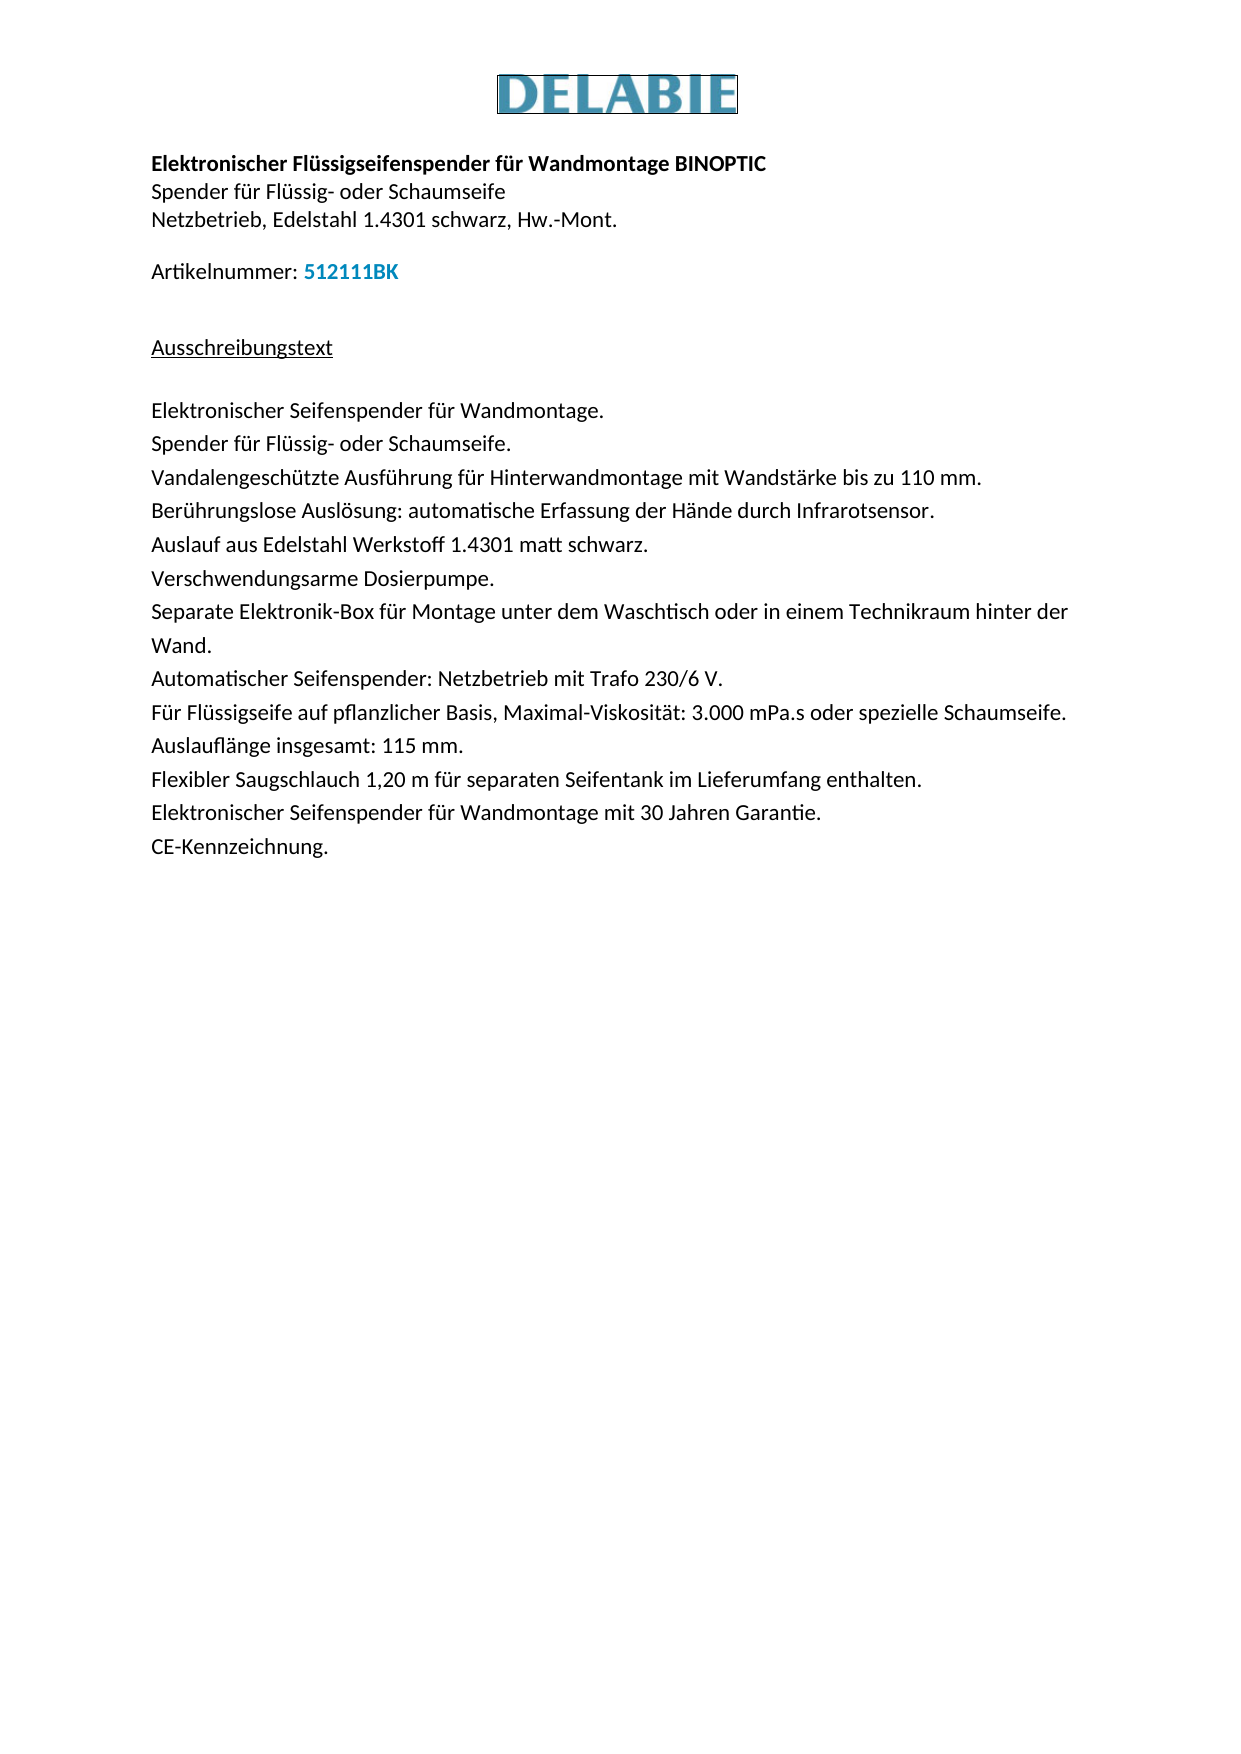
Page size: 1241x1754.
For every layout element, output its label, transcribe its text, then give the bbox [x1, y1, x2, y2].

text Spender für Flüssig- oder Schaumseife [151, 177, 1084, 205]
text Elektronischer Seifenspender für Wandmontage. [151, 396, 1084, 424]
text Netzbetrieb, Edelstahl 1.4301 schwarz, Hw.-Mont. [151, 205, 1084, 233]
text Auslauflänge insgesamt: 115 mm. [151, 731, 1084, 759]
text Separate Elektronik-Box für Montage unter dem Waschtisch oder in einem Technikraum hinter der Wand. [151, 597, 1084, 659]
text Artikelnummer: 512111BK [151, 257, 1084, 285]
text Verschwendungsarme Dosierpumpe. [151, 564, 1084, 592]
text Vandalengeschützte Ausführung für Hinterwandmontage mit Wandstärke bis zu 110 mm. [151, 463, 1084, 491]
picture [498, 76, 737, 113]
text Elektronischer Flüssigseifenspender für Wandmontage BINOPTIC [151, 149, 1084, 177]
text Berührungslose Auslösung: automatische Erfassung der Hände durch Infrarotsensor. [151, 497, 1084, 525]
text Flexibler Saugschlauch 1,20 m für separaten Seifentank im Lieferumfang enthalten. [151, 765, 1084, 793]
text CE-Kennzeichnung. [151, 832, 1084, 860]
text Ausschreibungstext [151, 333, 1084, 361]
text Für Flüssigseife auf pflanzlicher Basis, Maximal-Viskosität: 3.000 mPa.s oder spezielle Schaumseife. [151, 698, 1084, 726]
text Automatischer Seifenspender: Netzbetrieb mit Trafo 230/6 V. [151, 664, 1084, 692]
text Auslauf aus Edelstahl Werkstoff 1.4301 matt schwarz. [151, 530, 1084, 558]
text Elektronischer Seifenspender für Wandmontage mit 30 Jahren Garantie. [151, 798, 1084, 827]
text Spender für Flüssig- oder Schaumseife. [151, 429, 1084, 458]
